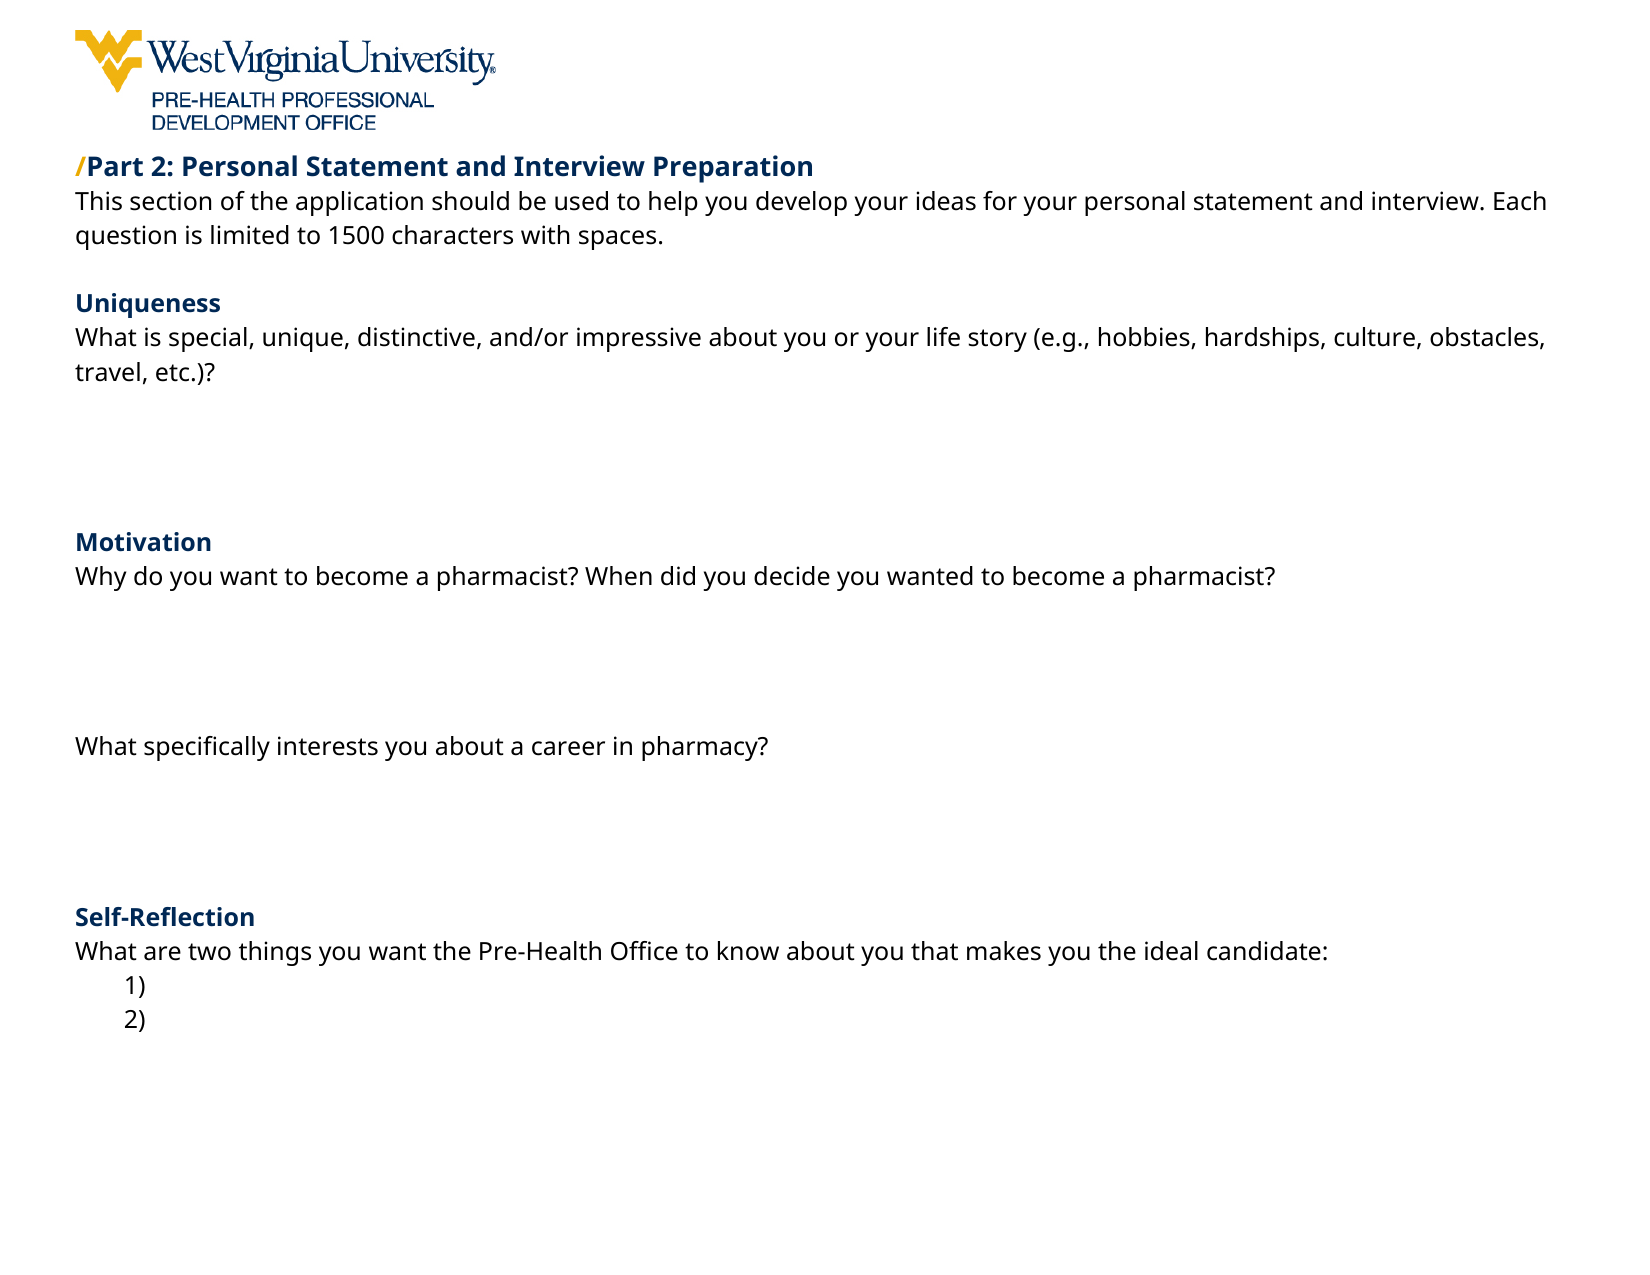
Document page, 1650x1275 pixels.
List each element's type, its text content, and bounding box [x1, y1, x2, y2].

text /Part 2: Personal Statement and Interview Preparation [75, 147, 1575, 184]
table_header [75, 967, 1574, 1001]
text What are two things you want the Pre-Health Office to know about you that makes you the ideal candidate: [75, 933, 1575, 967]
text This section of the application should be used to help you develop your ideas for your personal statement and interview. Each question is limited to 1500 characters with spaces. [75, 184, 1575, 252]
text What is special, unique, distinctive, and/or impressive about you or your life story (e.g., hobbies, hardships, culture, obstacles, travel, etc.)? [75, 320, 1575, 388]
text Uniqueness [75, 286, 1575, 320]
text Why do you want to become a pharmacist? When did you decide you wanted to become a pharmacist? [75, 558, 1575, 593]
text What specifically interests you about a career in pharmacy? [75, 729, 1575, 763]
text Self-Reflection [75, 899, 1575, 933]
text Motivation [75, 524, 1575, 558]
table_cell [75, 1001, 1574, 1035]
picture [75, 30, 496, 130]
